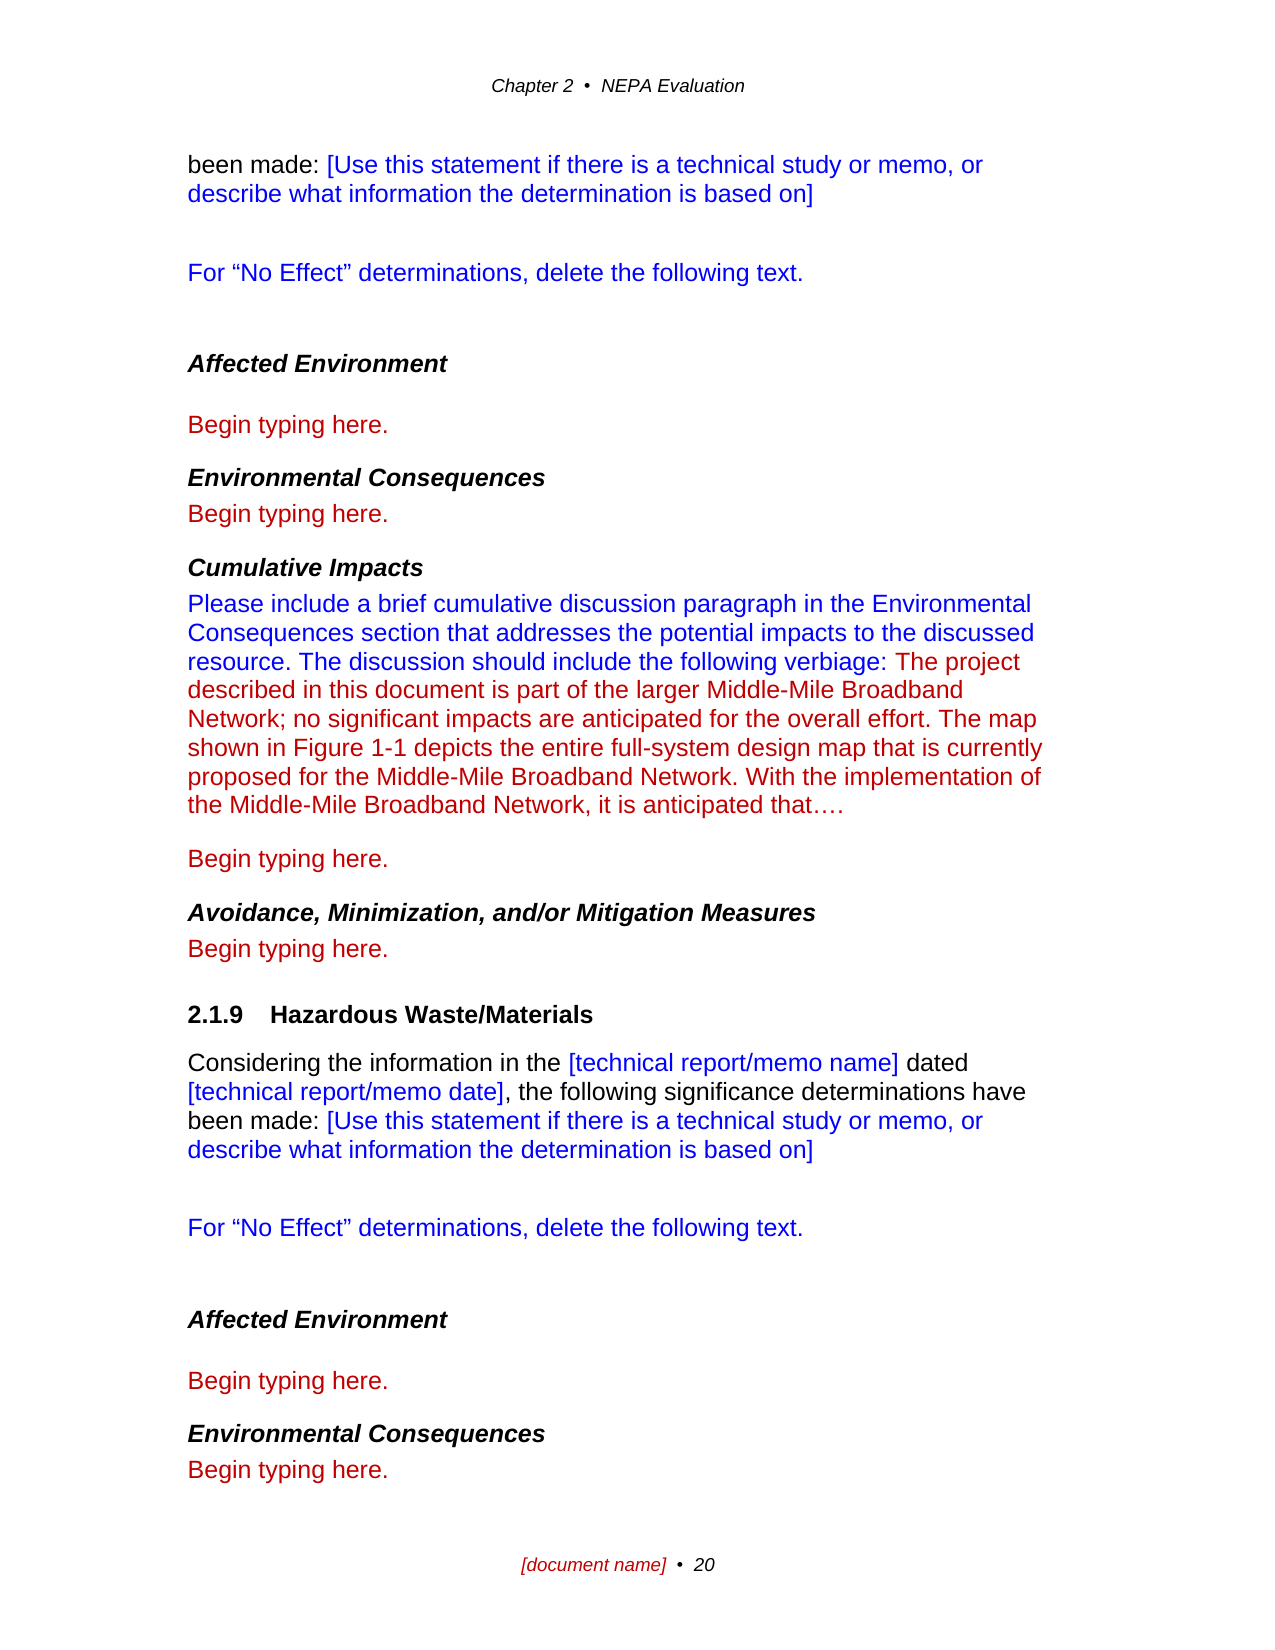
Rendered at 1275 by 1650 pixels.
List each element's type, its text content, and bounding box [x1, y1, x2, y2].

title Environmental Consequences [187, 1419, 1050, 1448]
title Hazardous Waste/Materials [187, 1000, 1050, 1029]
text Begin typing here. [187, 934, 1050, 962]
text Begin typing here. [187, 499, 1050, 528]
text Begin typing here. [187, 1455, 1050, 1484]
text Begin typing here. [187, 410, 1050, 438]
text For “No Effect” determinations, delete the following text. [187, 1213, 1050, 1242]
text Please include a brief cumulative discussion paragraph in the Environmental Consequences section that addresses the potential impacts to the discussed resource. The discussion should include the following verbiage: The project described in this document is part of the larger Middle-Mile Broadband Network; no significant impacts are anticipated for the overall effort. The map shown in Figure 1-1 depicts the entire full-system design map that is currently proposed for the Middle-Mile Broadband Network. With the implementation of the Middle-Mile Broadband Network, it is anticipated that…. [187, 589, 1050, 819]
title Affected Environment [187, 1305, 1050, 1333]
title Cumulative Impacts [187, 553, 1050, 582]
text Begin typing here. [187, 844, 1050, 873]
title Avoidance, Minimization, and/or Mitigation Measures [187, 898, 1050, 927]
title Affected Environment [187, 349, 1050, 377]
text Begin typing here. [187, 1366, 1050, 1394]
title Environmental Consequences [187, 463, 1050, 492]
text For “No Effect” determinations, delete the following text. [187, 257, 1050, 286]
